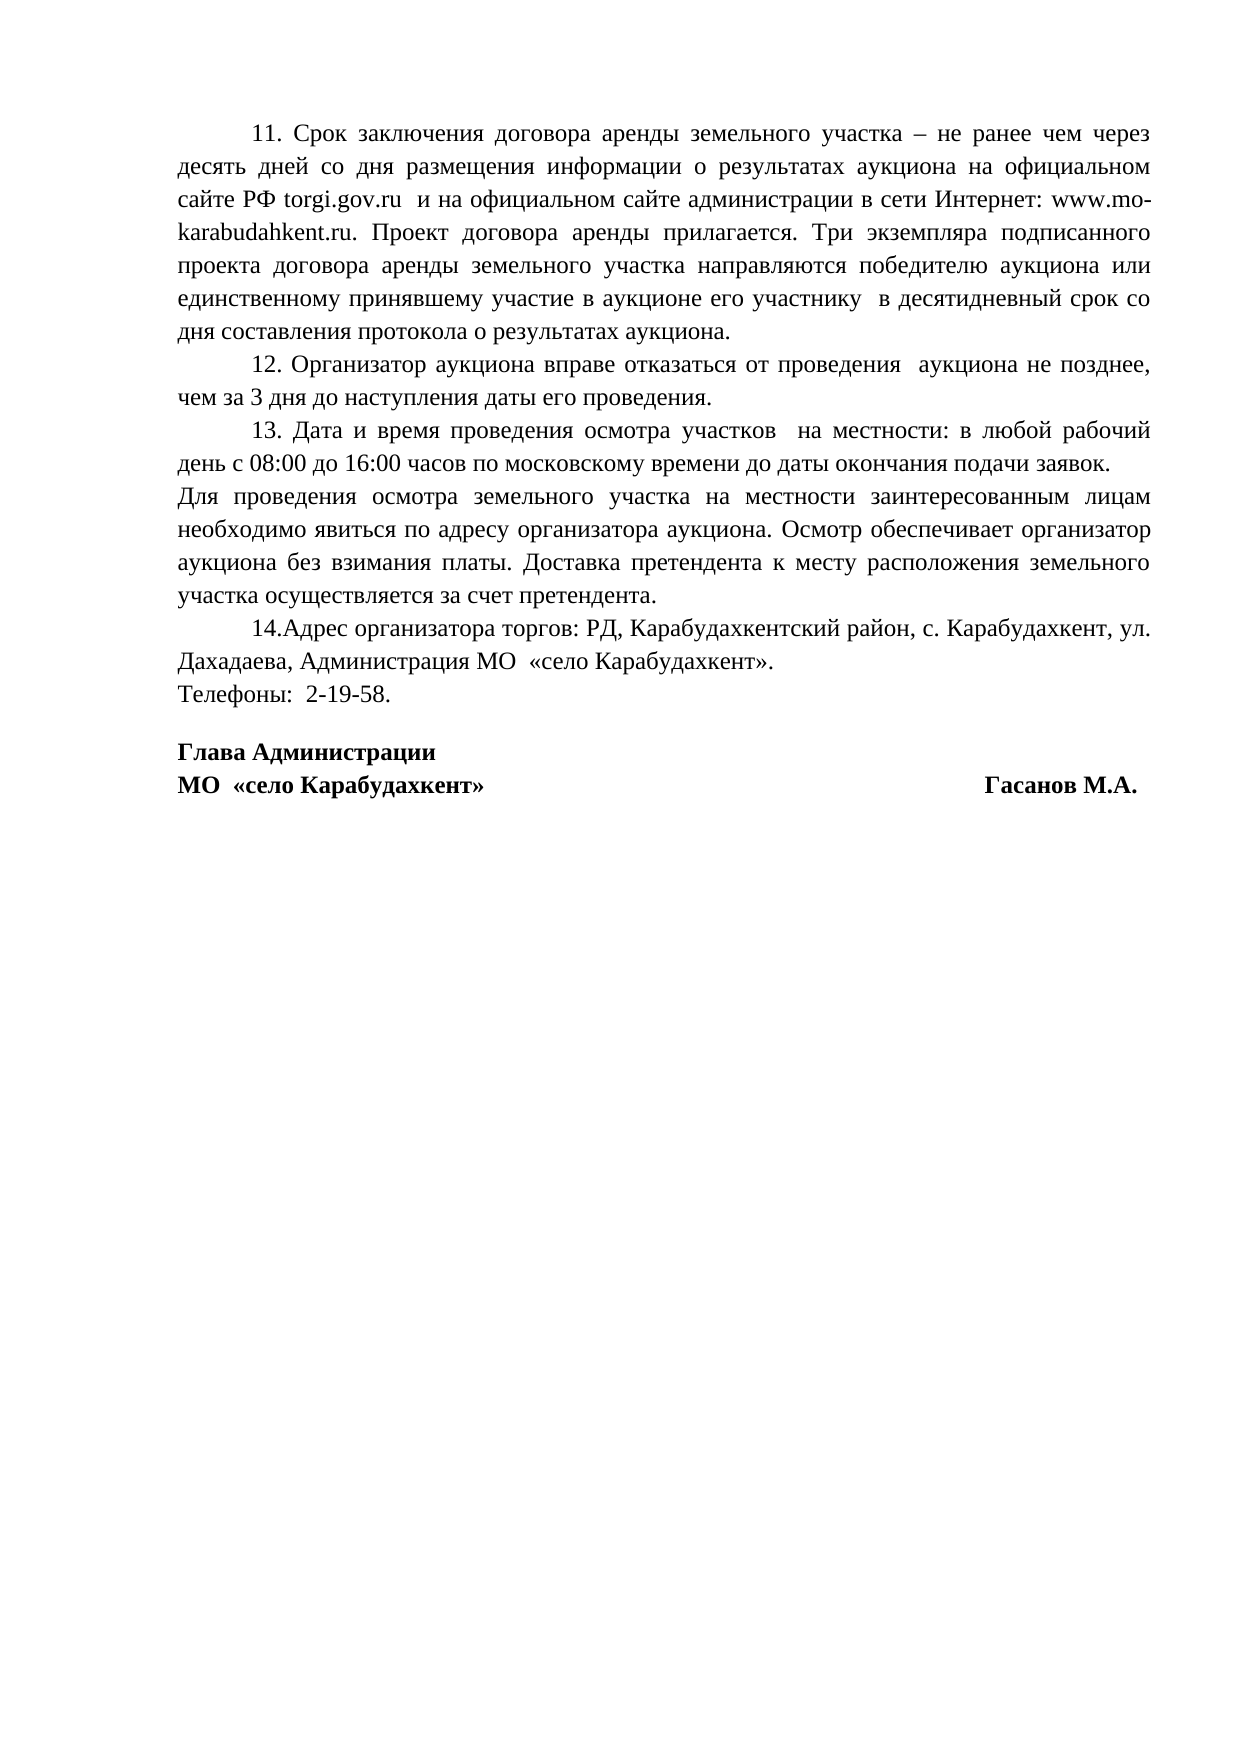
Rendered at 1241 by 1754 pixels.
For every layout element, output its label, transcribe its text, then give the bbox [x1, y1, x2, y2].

text Глава Администрации [177, 737, 1152, 766]
text 11. Срок заключения договора аренды земельного участка – не ранее чем через десять дней со дня размещения информации о результатах аукциона на официальном сайте РФ torgi.gov.ru и на официальном сайте администрации в сети Интернет: www.mo-karabudahkent.ru. Проект договора аренды прилагается. Три экземпляра подписанного проекта договора аренды земельного участка направляются победителю аукциона или единственному принявшему участие в аукционе его участнику в десятидневный срок со дня составления протокола о результатах аукциона. [177, 118, 1152, 345]
text 13. Дата и время проведения осмотра участков на местности: в любой рабочий день с 08:00 до 16:00 часов по московскому времени до даты окончания подачи заявок. [177, 415, 1152, 477]
text 12. Организатор аукциона вправе отказаться от проведения аукциона не позднее, чем за 3 дня до наступления даты его проведения. [177, 349, 1152, 411]
text 14.Адрес организатора торгов: РД, Карабудахкентский район, с. Карабудахкент, ул. Дахадаева, Администрация МО «село Карабудахкент». [177, 613, 1152, 675]
text МО «село Карабудахкент» Гасанов М.А. [177, 771, 1152, 799]
text Для проведения осмотра земельного участка на местности заинтересованным лицам необходимо явиться по адресу организатора аукциона. Осмотр обеспечивает организатор аукциона без взимания платы. Доставка претендента к месту расположения земельного участка осуществляется за счет претендента. [177, 481, 1152, 609]
text Телефоны: 2-19-58. [177, 679, 1152, 731]
